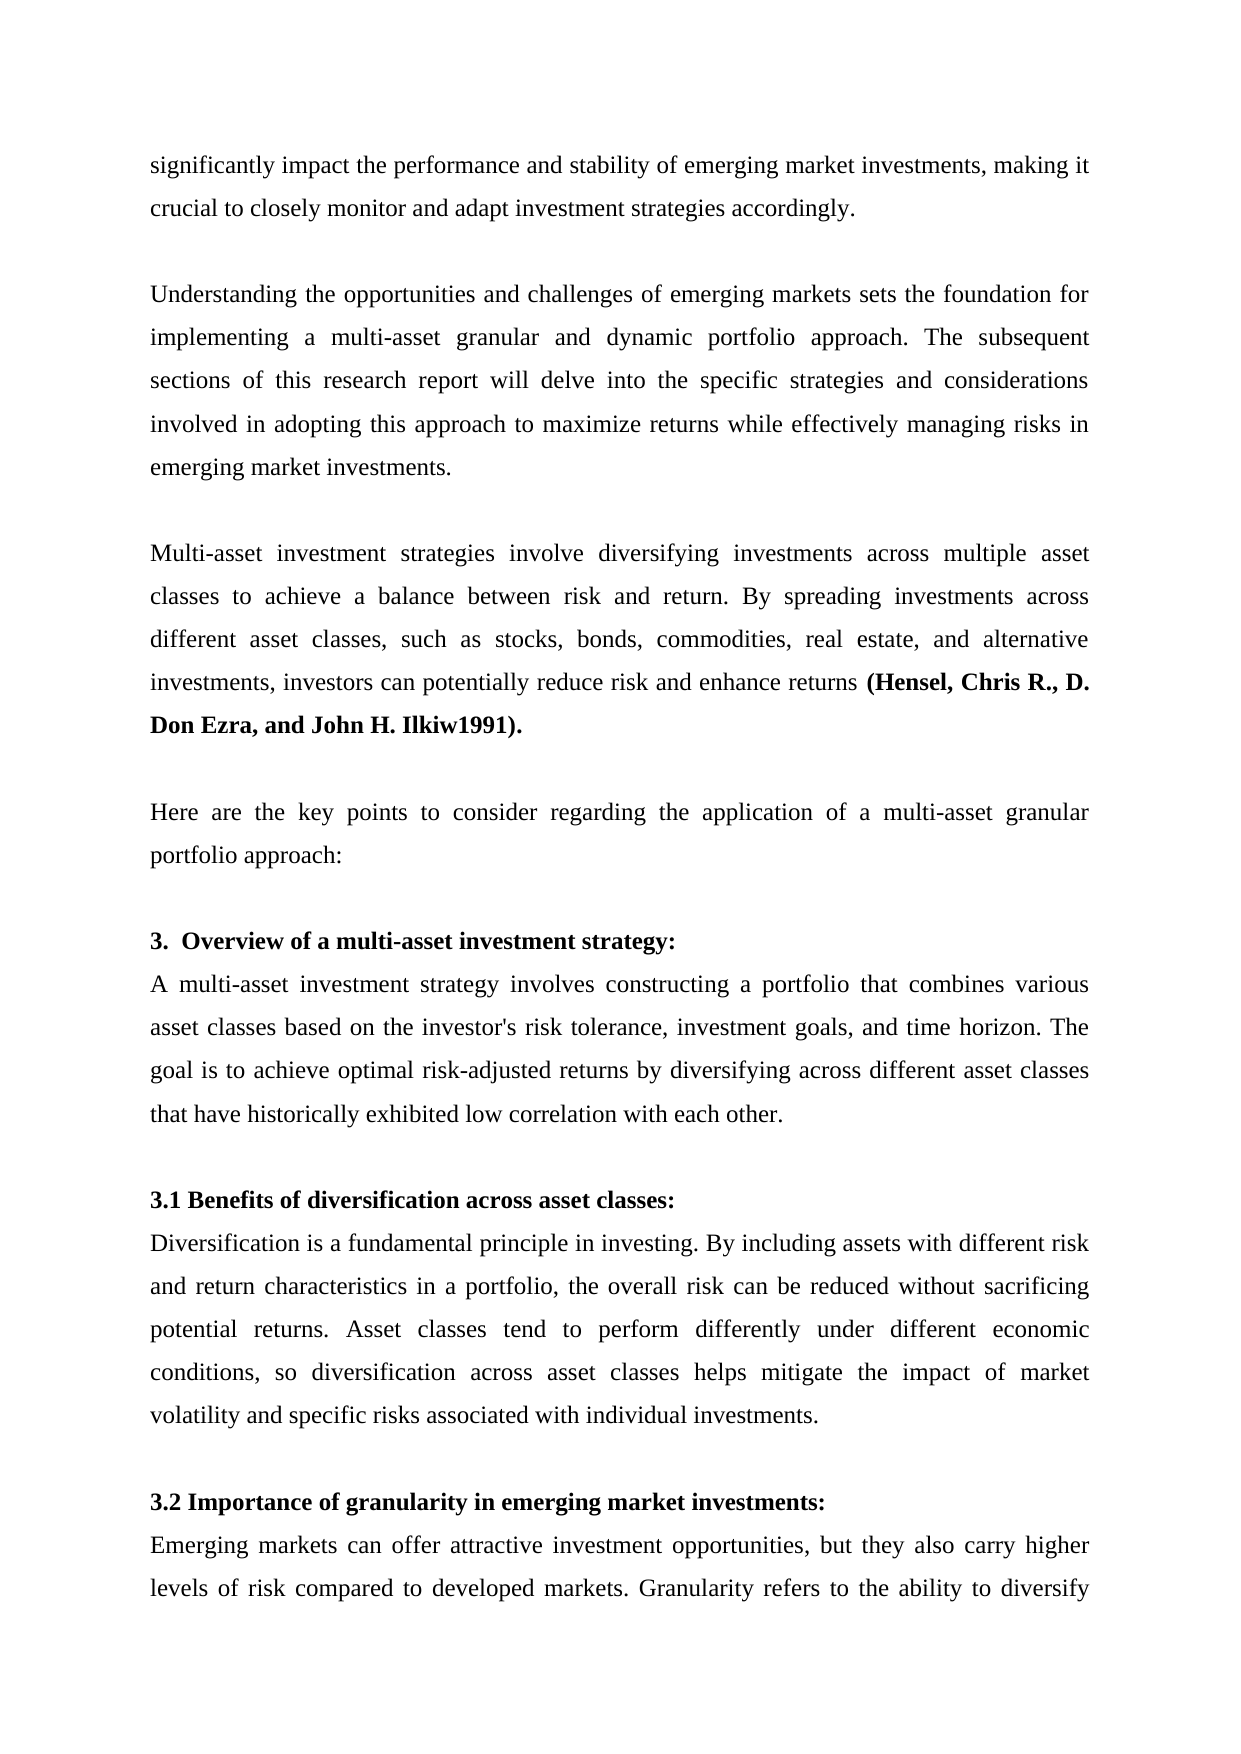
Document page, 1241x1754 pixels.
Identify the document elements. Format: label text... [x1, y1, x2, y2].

text 3.2 Importance of granularity in emerging market investments: [150, 1487, 1090, 1516]
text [150, 150, 1090, 222]
text Understanding the opportunities and challenges of emerging markets sets the foundation for implementing a multi-asset granular and dynamic portfolio approach. The subsequent sections of this research report will delve into the specific strategies and considerations involved in adopting this approach to maximize returns while effectively managing risks in emerging market investments. [150, 279, 1090, 481]
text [150, 1530, 1090, 1602]
text Here are the key points to consider regarding the application of a multi-asset granular portfolio approach: [150, 797, 1090, 869]
text Diversification is a fundamental principle in investing. By including assets with different risk and return characteristics in a portfolio, the overall risk can be reduced without sacrificing potential returns. Asset classes tend to perform differently under different economic conditions, so diversification across asset classes helps mitigate the impact of market volatility and specific risks associated with individual investments. [150, 1228, 1090, 1429]
text 3. Overview of a multi-asset investment strategy: [150, 926, 1090, 955]
text A multi-asset investment strategy involves constructing a portfolio that combines various asset classes based on the investor's risk tolerance, investment goals, and time horizon. The goal is to achieve optimal risk-adjusted returns by diversifying across different asset classes that have historically exhibited low correlation with each other. [150, 969, 1090, 1127]
text 3.1 Benefits of diversification across asset classes: [150, 1185, 1090, 1214]
text Multi-asset investment strategies involve diversifying investments across multiple asset classes to achieve a balance between risk and return. By spreading investments across different asset classes, such as stocks, bonds, commodities, real estate, and alternative investments, investors can potentially reduce risk and enhance returns (Hensel, Chris R., D. Don Ezra, and John H. Ilkiw1991). [150, 538, 1090, 739]
